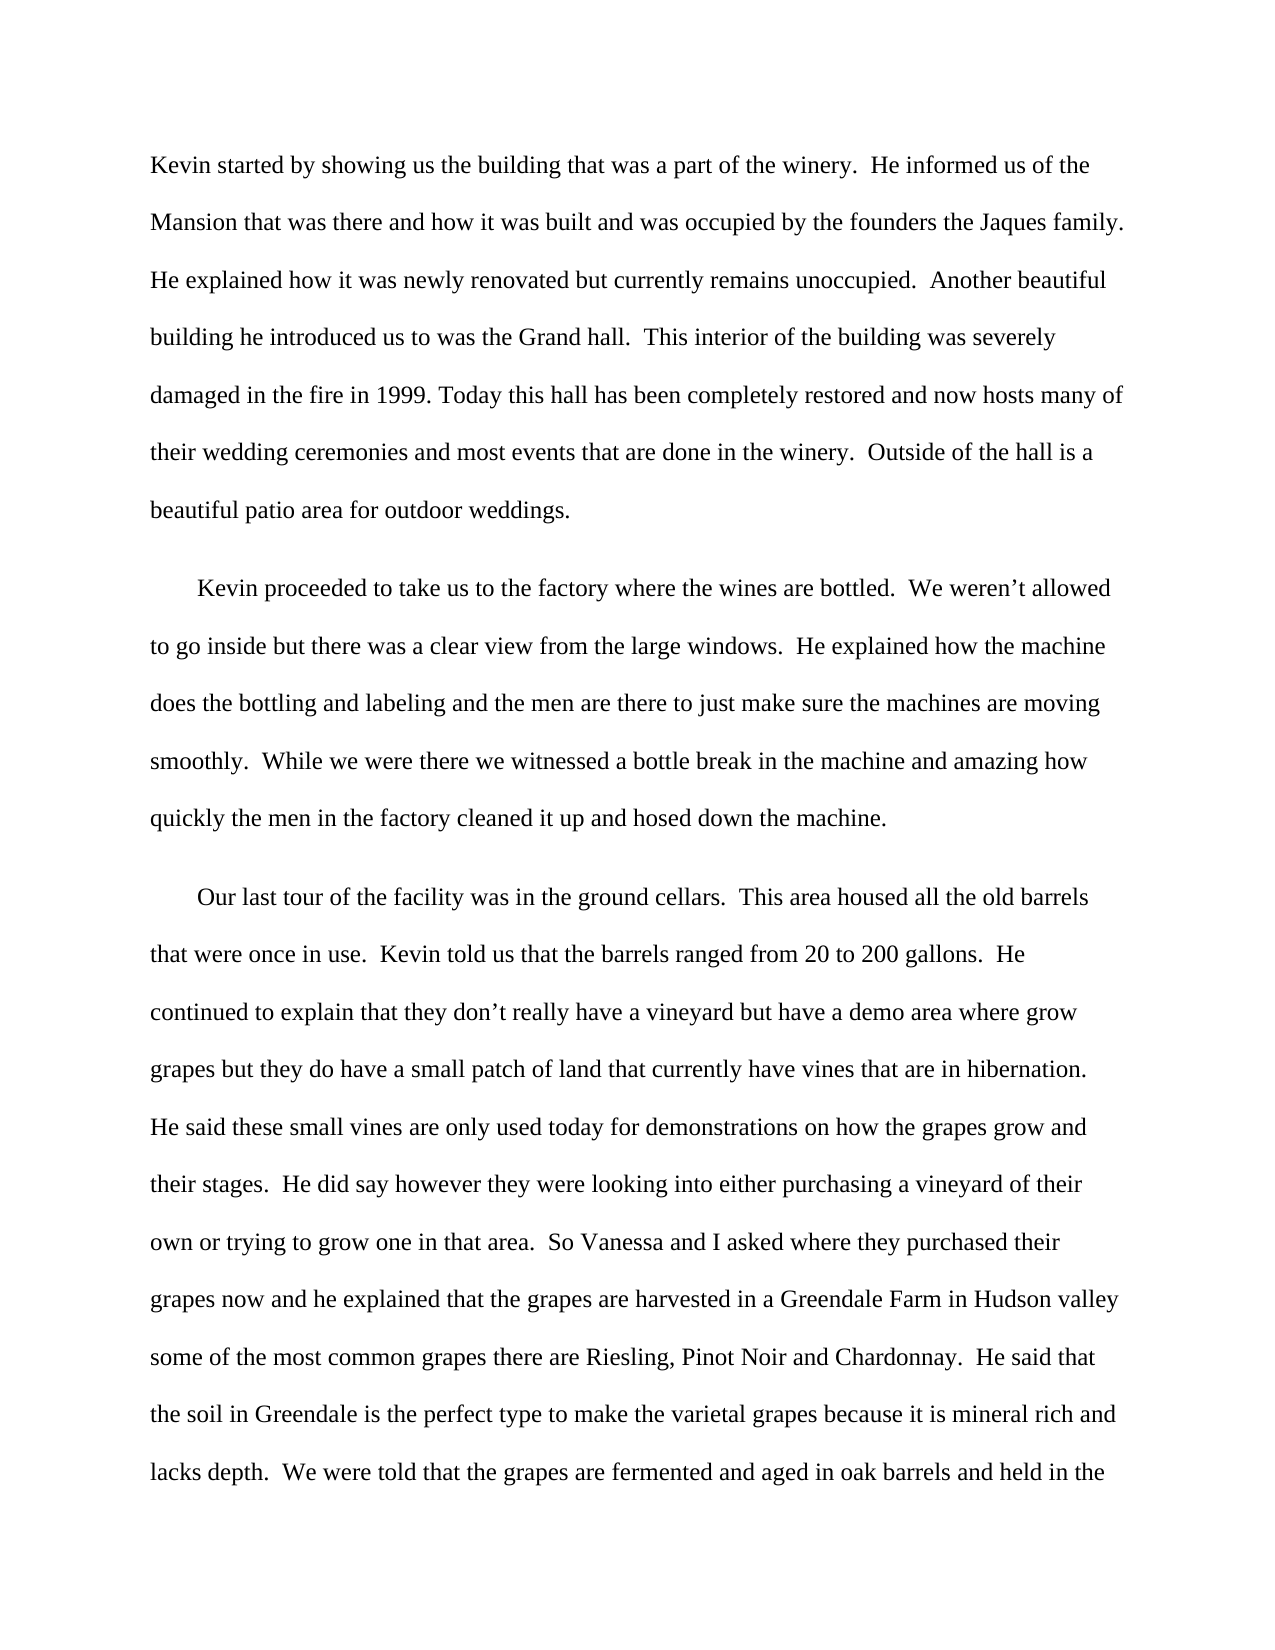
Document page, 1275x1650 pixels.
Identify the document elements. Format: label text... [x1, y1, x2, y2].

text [150, 882, 1125, 1485]
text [150, 150, 1125, 524]
text Kevin proceeded to take us to the factory where the wines are bottled. We weren’t allowed to go inside but there was a clear view from the large windows. He explained how the machine does the bottling and labeling and the men are there to just make sure the machines are moving smoothly. While we were there we witnessed a bottle break in the machine and amazing how quickly the men in the factory cleaned it up and hosed down the machine. [150, 573, 1125, 832]
